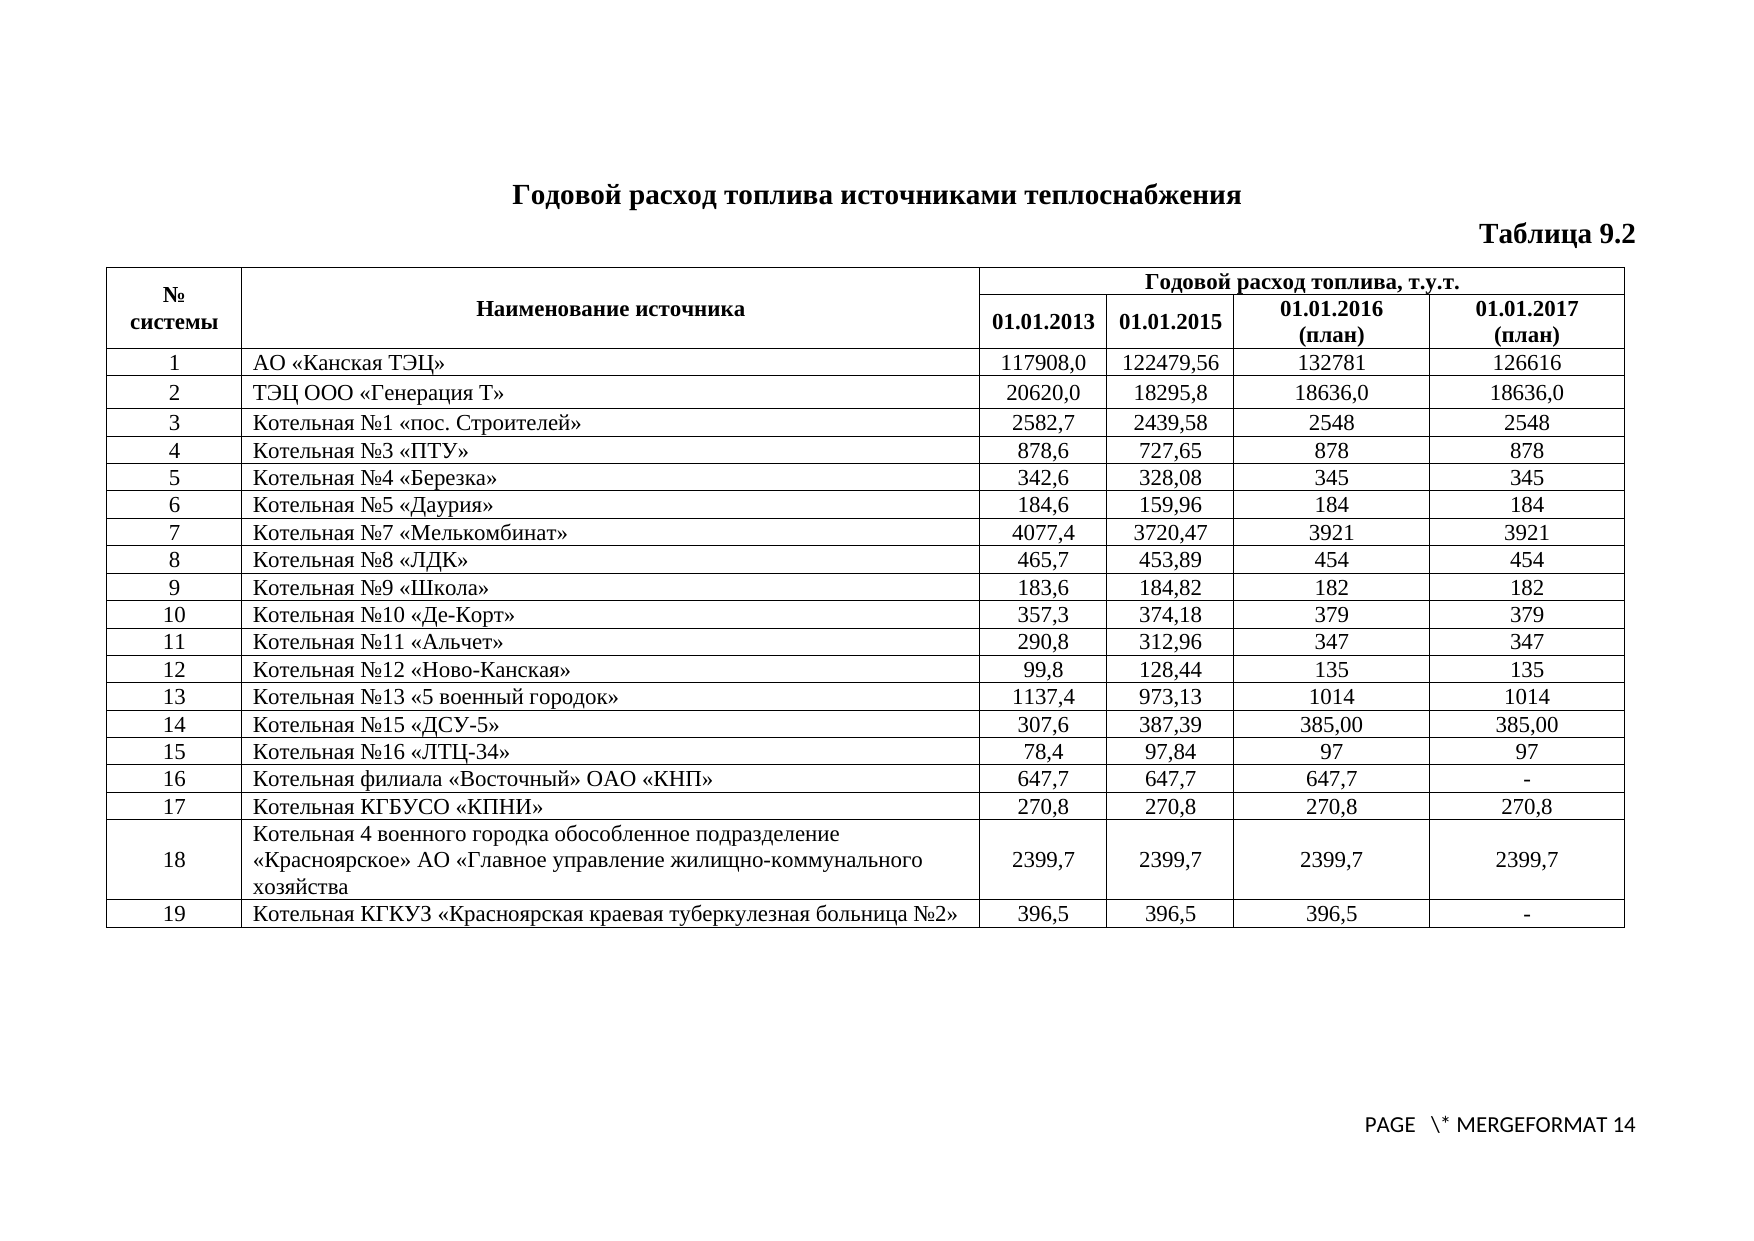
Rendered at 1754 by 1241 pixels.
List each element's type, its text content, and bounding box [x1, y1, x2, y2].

table_cell 1014 [1430, 683, 1624, 709]
table_cell 184 [1430, 491, 1624, 518]
table_cell 647,7 [1234, 765, 1429, 792]
table_cell 97,84 [1107, 738, 1233, 764]
table_cell 17 [107, 793, 241, 819]
table_cell 3 [107, 409, 241, 436]
table_cell 159,96 [1107, 491, 1233, 518]
table_cell Котельная КГКУЗ «Красноярская краевая туберкулезная больница №2» [242, 900, 979, 927]
table_cell 184,6 [980, 491, 1106, 518]
table_cell 2439,58 [1107, 409, 1233, 436]
table_cell 453,89 [1107, 546, 1233, 573]
table_cell 270,8 [1107, 793, 1233, 819]
table_cell 347 [1430, 629, 1624, 655]
table_cell Котельная №1 «пос. Строителей» [242, 409, 979, 436]
table_cell 2582,7 [980, 409, 1106, 436]
table_cell 385,00 [1234, 711, 1429, 737]
table_cell 878,6 [980, 437, 1106, 463]
table_cell 01.01.2017 (план) [1430, 295, 1624, 348]
table_cell 3720,47 [1107, 519, 1233, 545]
table_cell 182 [1430, 574, 1624, 600]
table_cell 379 [1234, 601, 1429, 627]
table_cell 270,8 [980, 793, 1106, 819]
table_cell 1137,4 [980, 683, 1106, 709]
table_cell 328,08 [1107, 464, 1233, 490]
table_cell 7 [107, 519, 241, 545]
table_cell Котельная №12 «Ново-Канская» [242, 656, 979, 682]
table_cell 2548 [1234, 409, 1429, 436]
table_cell 3921 [1430, 519, 1624, 545]
table_cell 878 [1430, 437, 1624, 463]
table_cell 184,82 [1107, 574, 1233, 600]
table_cell - [1430, 900, 1624, 927]
table_cell 01.01.2016 (план) [1234, 295, 1429, 348]
table_cell Котельная №5 «Даурия» [242, 491, 979, 518]
table_cell 184 [1234, 491, 1429, 518]
table_cell 347 [1234, 629, 1429, 655]
table_cell 13 [107, 683, 241, 709]
table_cell 117908,0 [980, 349, 1106, 375]
table_cell 9 [107, 574, 241, 600]
table_cell 14 [107, 711, 241, 737]
table_cell 290,8 [980, 629, 1106, 655]
table_cell 387,39 [1107, 711, 1233, 737]
table_cell 727,65 [1107, 437, 1233, 463]
table_cell Котельная №13 «5 военный городок» [242, 683, 979, 709]
table_cell 385,00 [1430, 711, 1624, 737]
table_cell 99,8 [980, 656, 1106, 682]
table_cell 10 [107, 601, 241, 627]
table_cell Котельная №10 «Де-Корт» [242, 601, 979, 627]
table_cell 342,6 [980, 464, 1106, 490]
table_cell 122479,56 [1107, 349, 1233, 375]
table_cell 16 [107, 765, 241, 792]
table_header № системы [107, 268, 241, 348]
table_cell 270,8 [1430, 793, 1624, 819]
table_cell 2399,7 [1430, 820, 1624, 899]
table_cell Котельная №3 «ПТУ» [242, 437, 979, 463]
table_cell 19 [107, 900, 241, 927]
table_cell Котельная №15 «ДСУ-5» [242, 711, 979, 737]
table_cell Котельная №8 «ЛДК» [242, 546, 979, 573]
text Таблица 9.2 [118, 216, 1636, 249]
table_cell 270,8 [1234, 793, 1429, 819]
table_cell 11 [107, 629, 241, 655]
table_cell 454 [1430, 546, 1624, 573]
table_cell 312,96 [1107, 629, 1233, 655]
table_cell Котельная 4 военного городка обособленное подразделение «Красноярское» АО «Главное управление жилищно-коммунального хозяйства [242, 820, 979, 899]
table_cell 8 [107, 546, 241, 573]
table_cell 465,7 [980, 546, 1106, 573]
table_cell 20620,0 [980, 376, 1106, 408]
table_cell 374,18 [1107, 601, 1233, 627]
table_cell 2548 [1430, 409, 1624, 436]
table_cell ТЭЦ ООО «Генерация Т» [242, 376, 979, 408]
table_header Годовой расход топлива, т.у.т. [980, 268, 1624, 294]
table_cell 454 [1234, 546, 1429, 573]
table_cell Котельная филиала «Восточный» ОАО «КНП» [242, 765, 979, 792]
table_cell 647,7 [1107, 765, 1233, 792]
table_cell 3921 [1234, 519, 1429, 545]
table_cell 379 [1430, 601, 1624, 627]
table_cell 4 [107, 437, 241, 463]
text Годовой расход топлива источниками теплоснабжения [118, 177, 1636, 211]
table_cell - [1430, 765, 1624, 792]
table_cell 6 [107, 491, 241, 518]
table_cell 18636,0 [1234, 376, 1429, 408]
table_cell 183,6 [980, 574, 1106, 600]
table_cell 345 [1430, 464, 1624, 490]
table_cell АО «Канская ТЭЦ» [242, 349, 979, 375]
table_cell 2399,7 [1107, 820, 1233, 899]
table_cell 4077,4 [980, 519, 1106, 545]
table_cell 1 [107, 349, 241, 375]
table_cell 2399,7 [1234, 820, 1429, 899]
table_cell 126616 [1430, 349, 1624, 375]
table_cell 97 [1430, 738, 1624, 764]
table_cell 973,13 [1107, 683, 1233, 709]
table_cell 396,5 [1107, 900, 1233, 927]
table_cell 2399,7 [980, 820, 1106, 899]
table_cell 18 [107, 820, 241, 899]
table_cell 15 [107, 738, 241, 764]
table_cell 307,6 [980, 711, 1106, 737]
table_cell 135 [1234, 656, 1429, 682]
table_cell 396,5 [980, 900, 1106, 927]
table_cell 396,5 [1234, 900, 1429, 927]
table_cell 18295,8 [1107, 376, 1233, 408]
table_cell Котельная №9 «Школа» [242, 574, 979, 600]
table_cell Котельная №4 «Березка» [242, 464, 979, 490]
table_cell 132781 [1234, 349, 1429, 375]
table_cell 182 [1234, 574, 1429, 600]
table_cell 97 [1234, 738, 1429, 764]
table_cell 345 [1234, 464, 1429, 490]
table_cell Котельная №11 «Альчет» [242, 629, 979, 655]
table_cell 1014 [1234, 683, 1429, 709]
table_cell 5 [107, 464, 241, 490]
table_cell 2 [107, 376, 241, 408]
table_cell Котельная КГБУСО «КПНИ» [242, 793, 979, 819]
table_cell 135 [1430, 656, 1624, 682]
table_cell Котельная №7 «Мелькомбинат» [242, 519, 979, 545]
table_cell 12 [107, 656, 241, 682]
table_cell 78,4 [980, 738, 1106, 764]
table_cell Котельная №16 «ЛТЦ-34» [242, 738, 979, 764]
table_cell 357,3 [980, 601, 1106, 627]
table_cell 878 [1234, 437, 1429, 463]
table_cell 128,44 [1107, 656, 1233, 682]
table_cell 01.01.2015 [1107, 295, 1233, 348]
table_cell 01.01.2013 [980, 295, 1106, 348]
table_cell 647,7 [980, 765, 1106, 792]
table_header Наименование источника [242, 268, 979, 348]
table_cell 18636,0 [1430, 376, 1624, 408]
